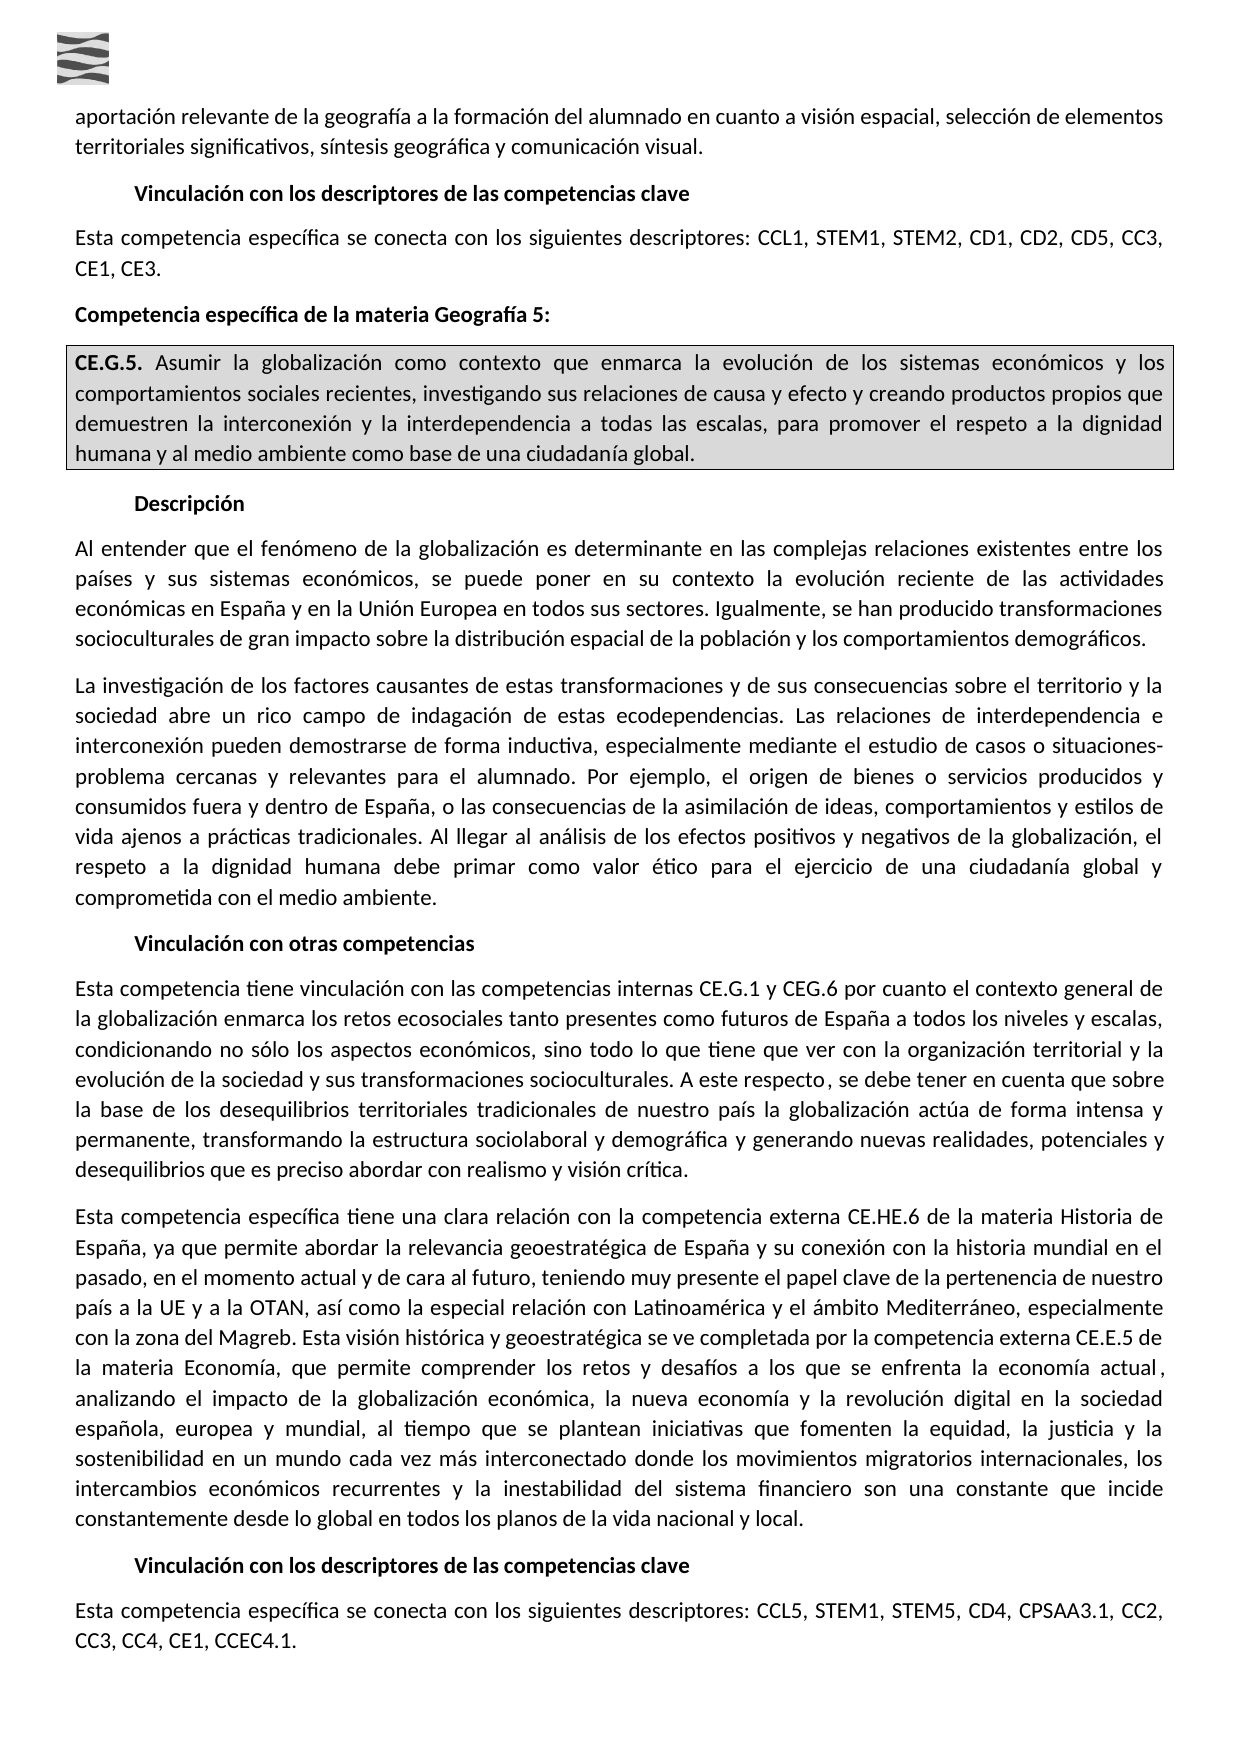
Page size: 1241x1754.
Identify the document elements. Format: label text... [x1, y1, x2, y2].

text La investigación de los factores causantes de estas transformaciones y de sus consecuencias sobre el territorio y la sociedad abre un rico campo de indagación de estas ecodependencias. Las relaciones de interdependencia e interconexión pueden demostrarse de forma inductiva, especialmente mediante el estudio de casos o situaciones-problema cercanas y relevantes para el alumnado. Por ejemplo, el origen de bienes o servicios producidos y consumidos fuera y dentro de España, o las consecuencias de la asimilación de ideas, comportamientos y estilos de vida ajenos a prácticas tradicionales. Al llegar al análisis de los efectos positivos y negativos de la globalización, el respeto a la dignidad humana debe primar como valor ético para el ejercicio de una ciudadanía global y comprometida con el medio ambiente. [75, 671, 1165, 911]
subtitle Vinculación con los descriptores de las competencias clave [134, 1551, 1165, 1579]
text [75, 102, 1165, 160]
text Esta competencia tiene vinculación con las competencias internas CE.G.1 y CEG.6 por cuanto el contexto general de la globalización enmarca los retos ecosociales tanto presentes como futuros de España a todos los niveles y escalas, condicionando no sólo los aspectos económicos, sino todo lo que tiene que ver con la organización territorial y la evolución de la sociedad y sus transformaciones socioculturales. A este respecto se debe tener en cuenta que sobre la base de los desequilibrios territoriales tradicionales de nuestro país la globalización actúa de forma intensa y permanente, transformando la estructura sociolaboral y demográfica y generando nuevas realidades, potenciales y desequilibrios que es preciso abordar con realismo y visión crítica. [75, 974, 1165, 1183]
text Al entender que el fenómeno de la globalización es determinante en las complejas relaciones existentes entre los países y sus sistemas económicos, se puede poner en su contexto la evolución reciente de las actividades económicas en España y en la Unión Europea en todos sus sectores. Igualmente, se han producido transformaciones socioculturales de gran impacto sobre la distribución espacial de la población y los comportamientos demográficos. [75, 534, 1165, 652]
subtitle Vinculación con los descriptores de las competencias clave [134, 179, 1165, 207]
text CE.G.5. Asumir la globalización como contexto que enmarca la evolución de los sistemas económicos y los comportamientos sociales recientes, investigando sus relaciones de causa y efecto y creando productos propios que demuestren la interconexión y la interdependencia a todas las escalas, para promover el respeto a la dignidad humana y al medio ambiente como base de una ciudadanía global. [67, 346, 1173, 469]
subtitle Vinculación con otras competencias [134, 929, 1165, 958]
subtitle Descripción [134, 489, 1165, 517]
subtitle Competencia específica de la materia Geografía 5: [75, 301, 1165, 329]
text Esta competencia específica se conecta con los siguientes descriptores: CCL5, STEM1, STEM5, CD4, CPSAA3.1, CC2, CC3, CC4, CE1, CCEC4.1. [75, 1596, 1165, 1654]
text Esta competencia específica se conecta con los siguientes descriptores: CCL1, STEM1, STEM2, CD1, CD2, CD5, CC3, CE1, CE3. [75, 223, 1165, 282]
text Esta competencia específica tiene una clara relación con la competencia externa CE.HE.6 de la materia Historia de España, ya que permite abordar la relevancia geoestratégica de España y su conexión con la historia mundial en el pasado, en el momento actual y de cara al futuro, teniendo muy presente el papel clave de la pertenencia de nuestro país a la UE y a la OTAN, así como la especial relación con Latinoamérica y el ámbito Mediterráneo, especialmente con la zona del Magreb. Esta visión histórica y geoestratégica se ve completada por la competencia externa CE.E.5 de la materia Economía, que permite comprender los retos y desafíos a los que se enfrenta la economía actual analizando el impacto de la globalización económica, la nueva economía y la revolución digital en la sociedad española, europea y mundial, al tiempo que se plantean iniciativas que fomenten la equidad, la justicia y la sostenibilidad en un mundo cada vez más interconectado donde los movimientos migratorios internacionales, los intercambios económicos recurrentes y la inestabilidad del sistema financiero son una constante que incide constantemente desde lo global en todos los planos de la vida nacional y local. [75, 1202, 1165, 1532]
